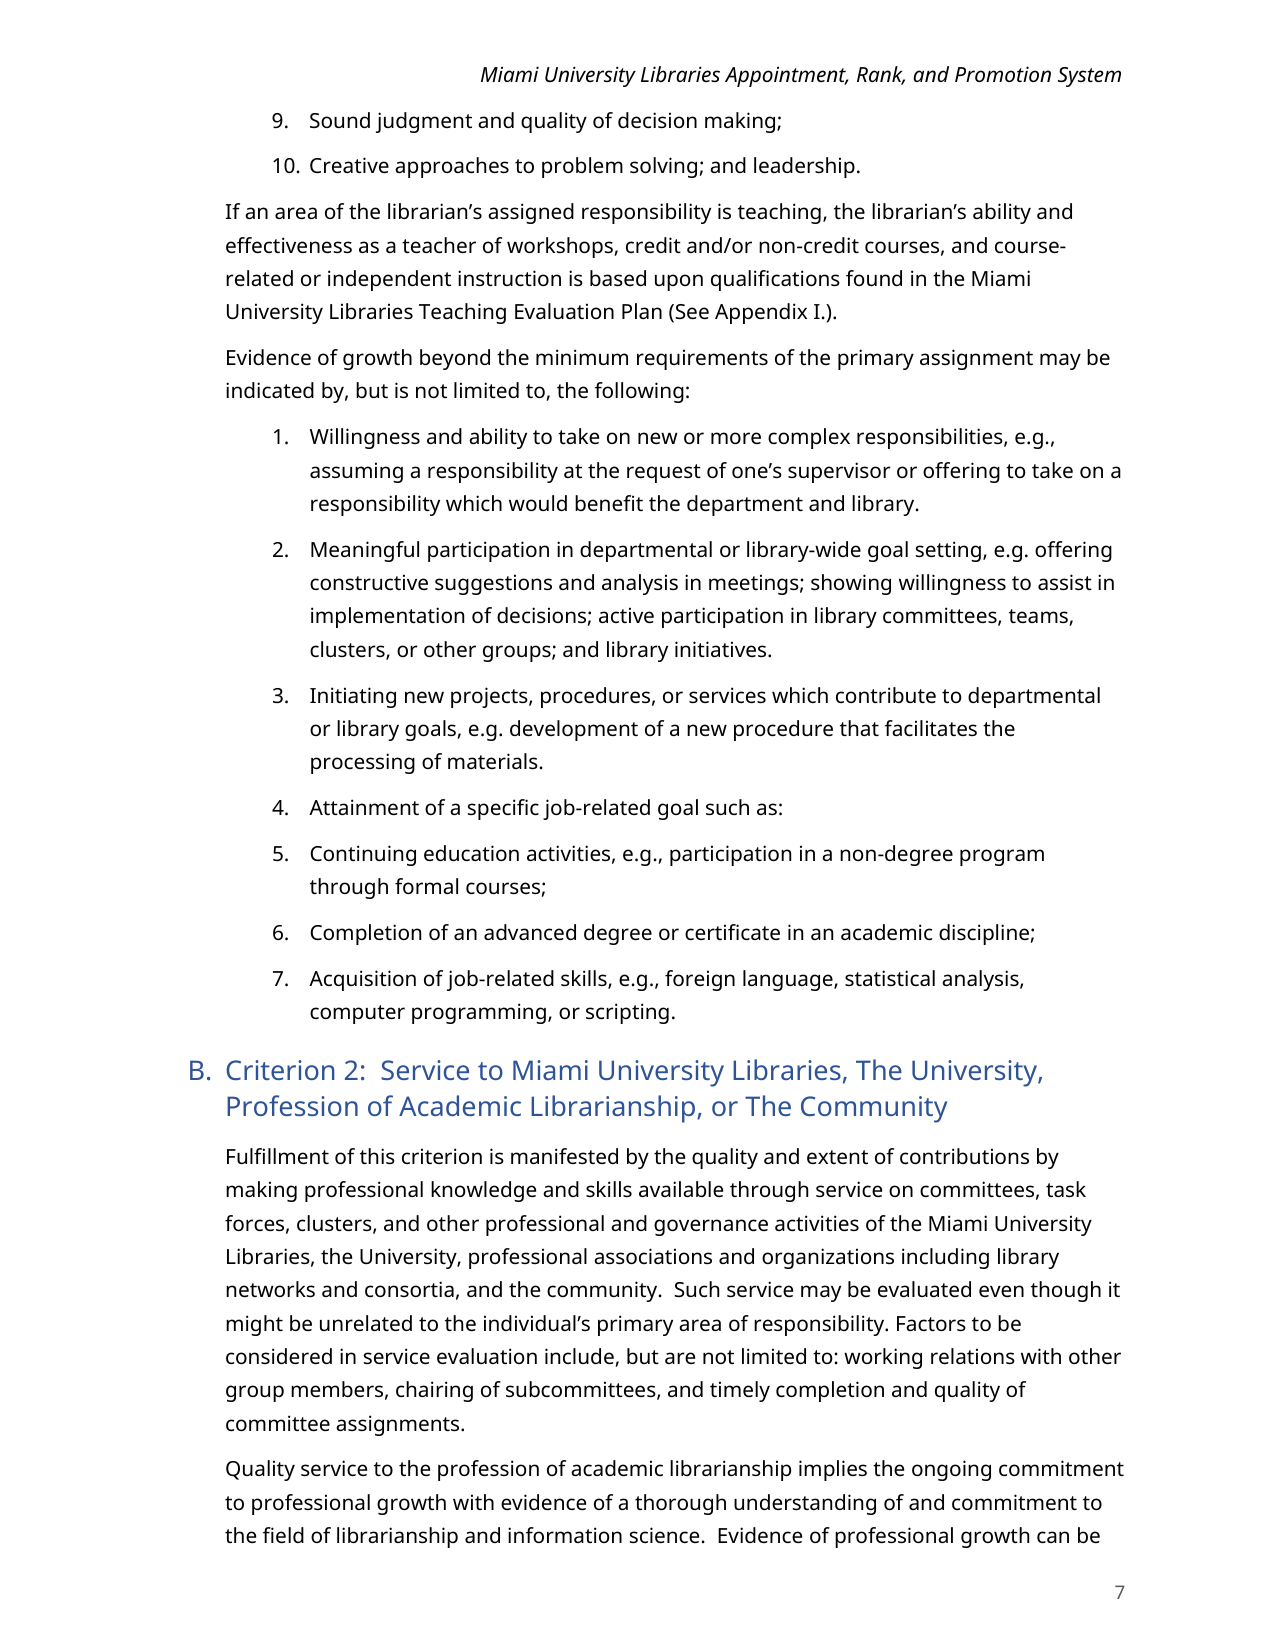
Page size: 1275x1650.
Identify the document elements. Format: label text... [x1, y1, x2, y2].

text If an area of the librarian’s assigned responsibility is teaching, the librarian’s ability and effectiveness as a teacher of workshops, credit and/or non-credit courses, and course-related or independent instruction is based upon qualifications found in the Miami University Libraries Teaching Evaluation Plan (See Appendix I.). [225, 193, 1125, 326]
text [225, 1450, 1125, 1550]
list Acquisition of job-related skills, e.g., foreign language, statistical analysis, computer programming, or scripting. [272, 959, 1125, 1026]
list Continuing education activities, e.g., participation in a non-degree program through formal courses; [272, 834, 1125, 901]
list Willingness and ability to take on new or more complex responsibilities, e.g., assuming a responsibility at the request of one’s supervisor or offering to take on a responsibility which would benefit the department and library. [272, 418, 1125, 518]
list Creative approaches to problem solving; and leadership. [271, 147, 1125, 180]
subtitle Criterion 2: Service to Miami University Libraries, The University, Profession of Academic Librarianship, or The Community [187, 1051, 1125, 1125]
list Completion of an advanced degree or certificate in an academic discipline; [272, 913, 1125, 947]
list Attainment of a specific job-related goal such as: [272, 788, 1125, 822]
list Initiating new projects, procedures, or services which contribute to departmental or library goals, e.g. development of a new procedure that facilitates the processing of materials. [272, 676, 1125, 776]
text Evidence of growth beyond the minimum requirements of the primary assignment may be indicated by, but is not limited to, the following: [225, 338, 1125, 405]
text Fulfillment of this criterion is manifested by the quality and extent of contributions by making professional knowledge and skills available through service on committees, task forces, clusters, and other professional and governance activities of the Miami University Libraries, the University, professional associations and organizations including library networks and consortia, and the community. Such service may be evaluated even though it might be unrelated to the individual’s primary area of responsibility. Factors to be considered in service evaluation include, but are not limited to: working relations with other group members, chairing of subcommittees, and timely completion and quality of committee assignments. [225, 1137, 1125, 1437]
list Sound judgment and quality of decision making; [271, 101, 1125, 134]
list Meaningful participation in departmental or library-wide goal setting, e.g. offering constructive suggestions and analysis in meetings; showing willingness to assist in implementation of decisions; active participation in library committees, teams, clusters, or other groups; and library initiatives. [272, 530, 1125, 663]
